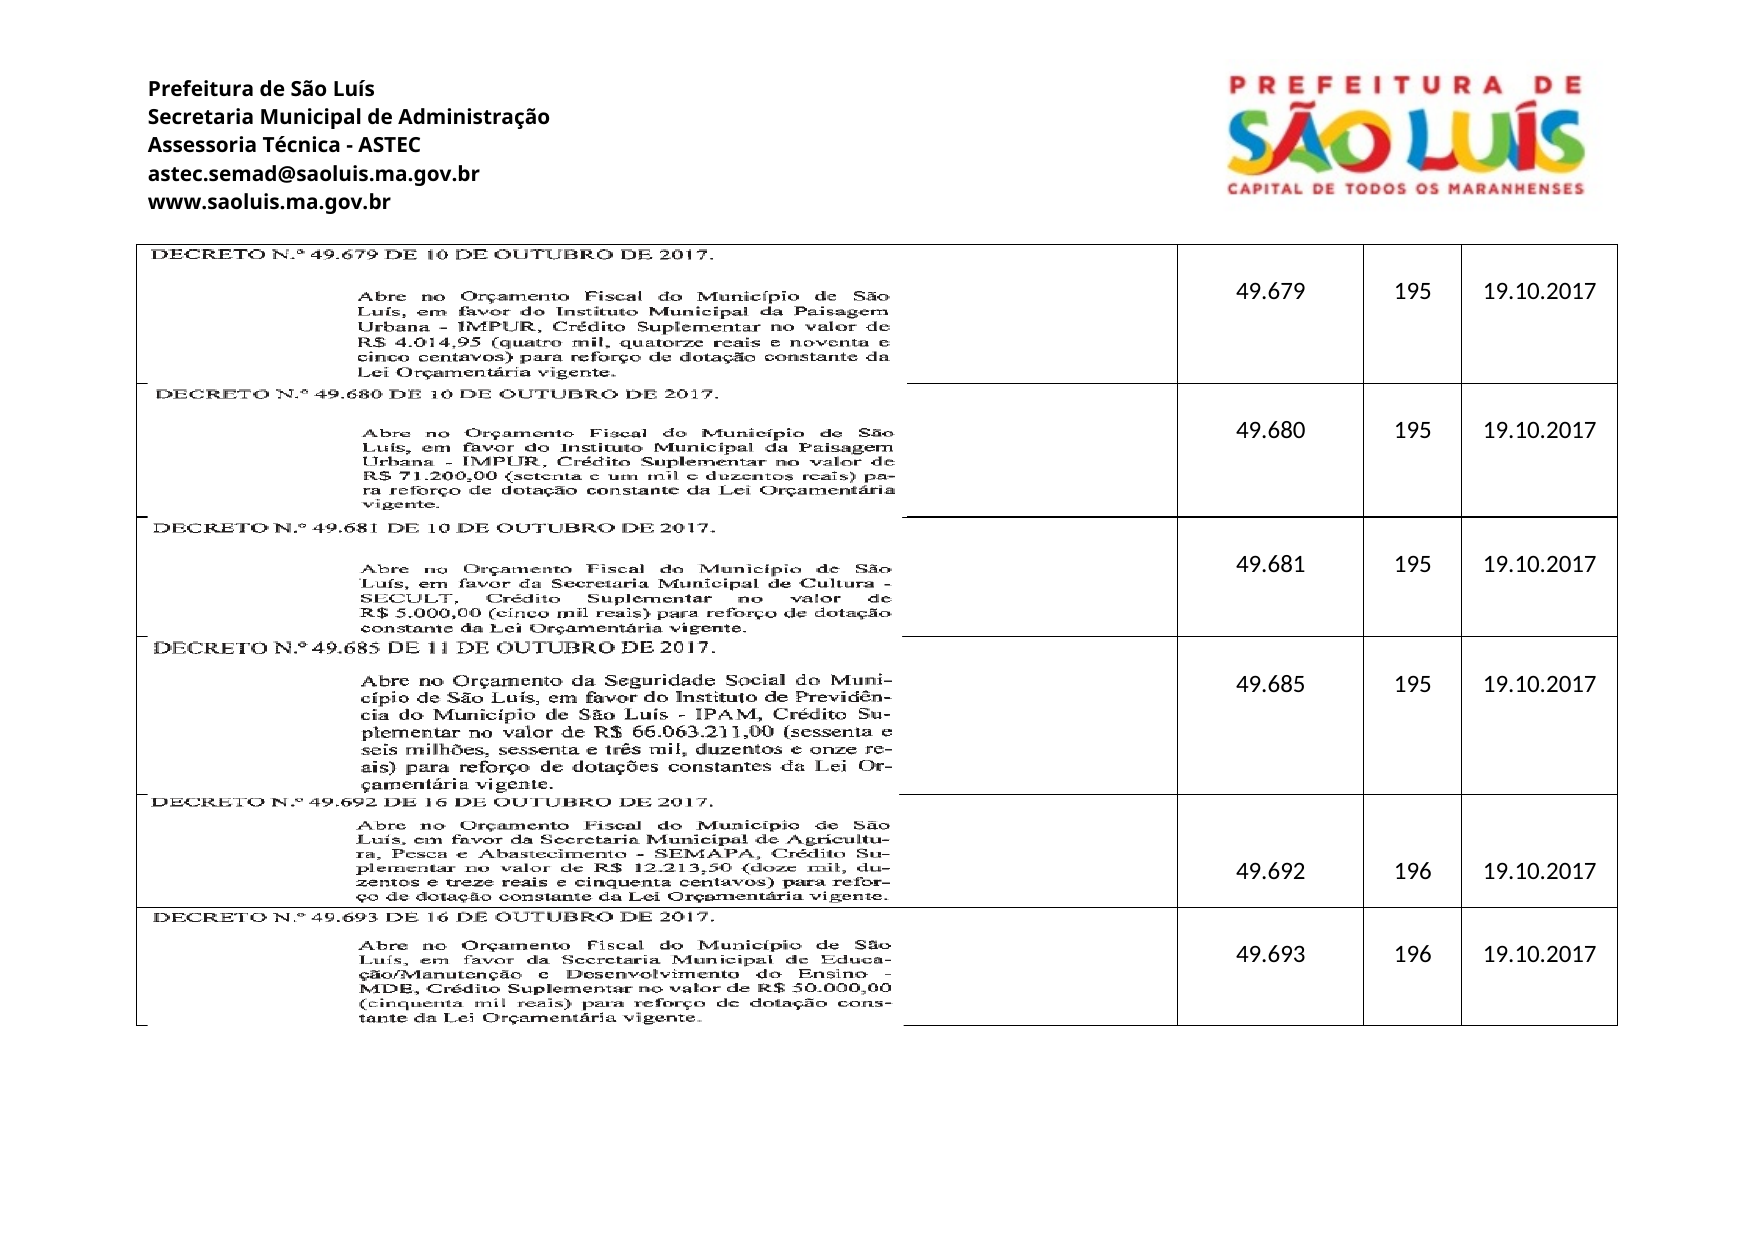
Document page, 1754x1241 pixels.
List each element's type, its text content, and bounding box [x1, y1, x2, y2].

table_cell [137, 518, 147, 636]
table_cell [137, 245, 147, 382]
table_cell [903, 637, 1177, 793]
table_cell [137, 795, 147, 907]
table_cell 49.681 [1178, 518, 1363, 636]
table_cell [907, 384, 1177, 516]
table_cell 49.685 [1178, 637, 1363, 793]
table_cell 196 [1364, 908, 1461, 1025]
table_cell [137, 637, 147, 793]
table_cell [904, 908, 1177, 1025]
table_cell [900, 795, 1177, 907]
table_cell 196 [1364, 795, 1461, 907]
table_cell 19.10.2017 [1462, 795, 1617, 907]
table_cell 19.10.2017 [1462, 908, 1617, 1025]
table_cell 19.10.2017 [1462, 384, 1617, 516]
table_cell 19.10.2017 [1462, 518, 1617, 636]
table_cell [898, 245, 1177, 382]
picture [147, 245, 907, 907]
table_cell 195 [1364, 384, 1461, 516]
picture [147, 908, 904, 1026]
table_cell 49.680 [1178, 384, 1363, 516]
table_cell [137, 384, 147, 516]
table_cell 195 [1364, 637, 1461, 793]
table_cell [903, 518, 1177, 636]
table_cell 49.693 [1178, 908, 1363, 1025]
table_cell 195 [1364, 245, 1461, 382]
table_cell [137, 908, 147, 1025]
table_cell 195 [1364, 518, 1461, 636]
table_cell 19.10.2017 [1462, 245, 1617, 382]
table_cell 19.10.2017 [1462, 637, 1617, 793]
table_cell 49.692 [1178, 795, 1363, 907]
table_cell 49.679 [1178, 245, 1363, 382]
picture [1201, 59, 1618, 218]
